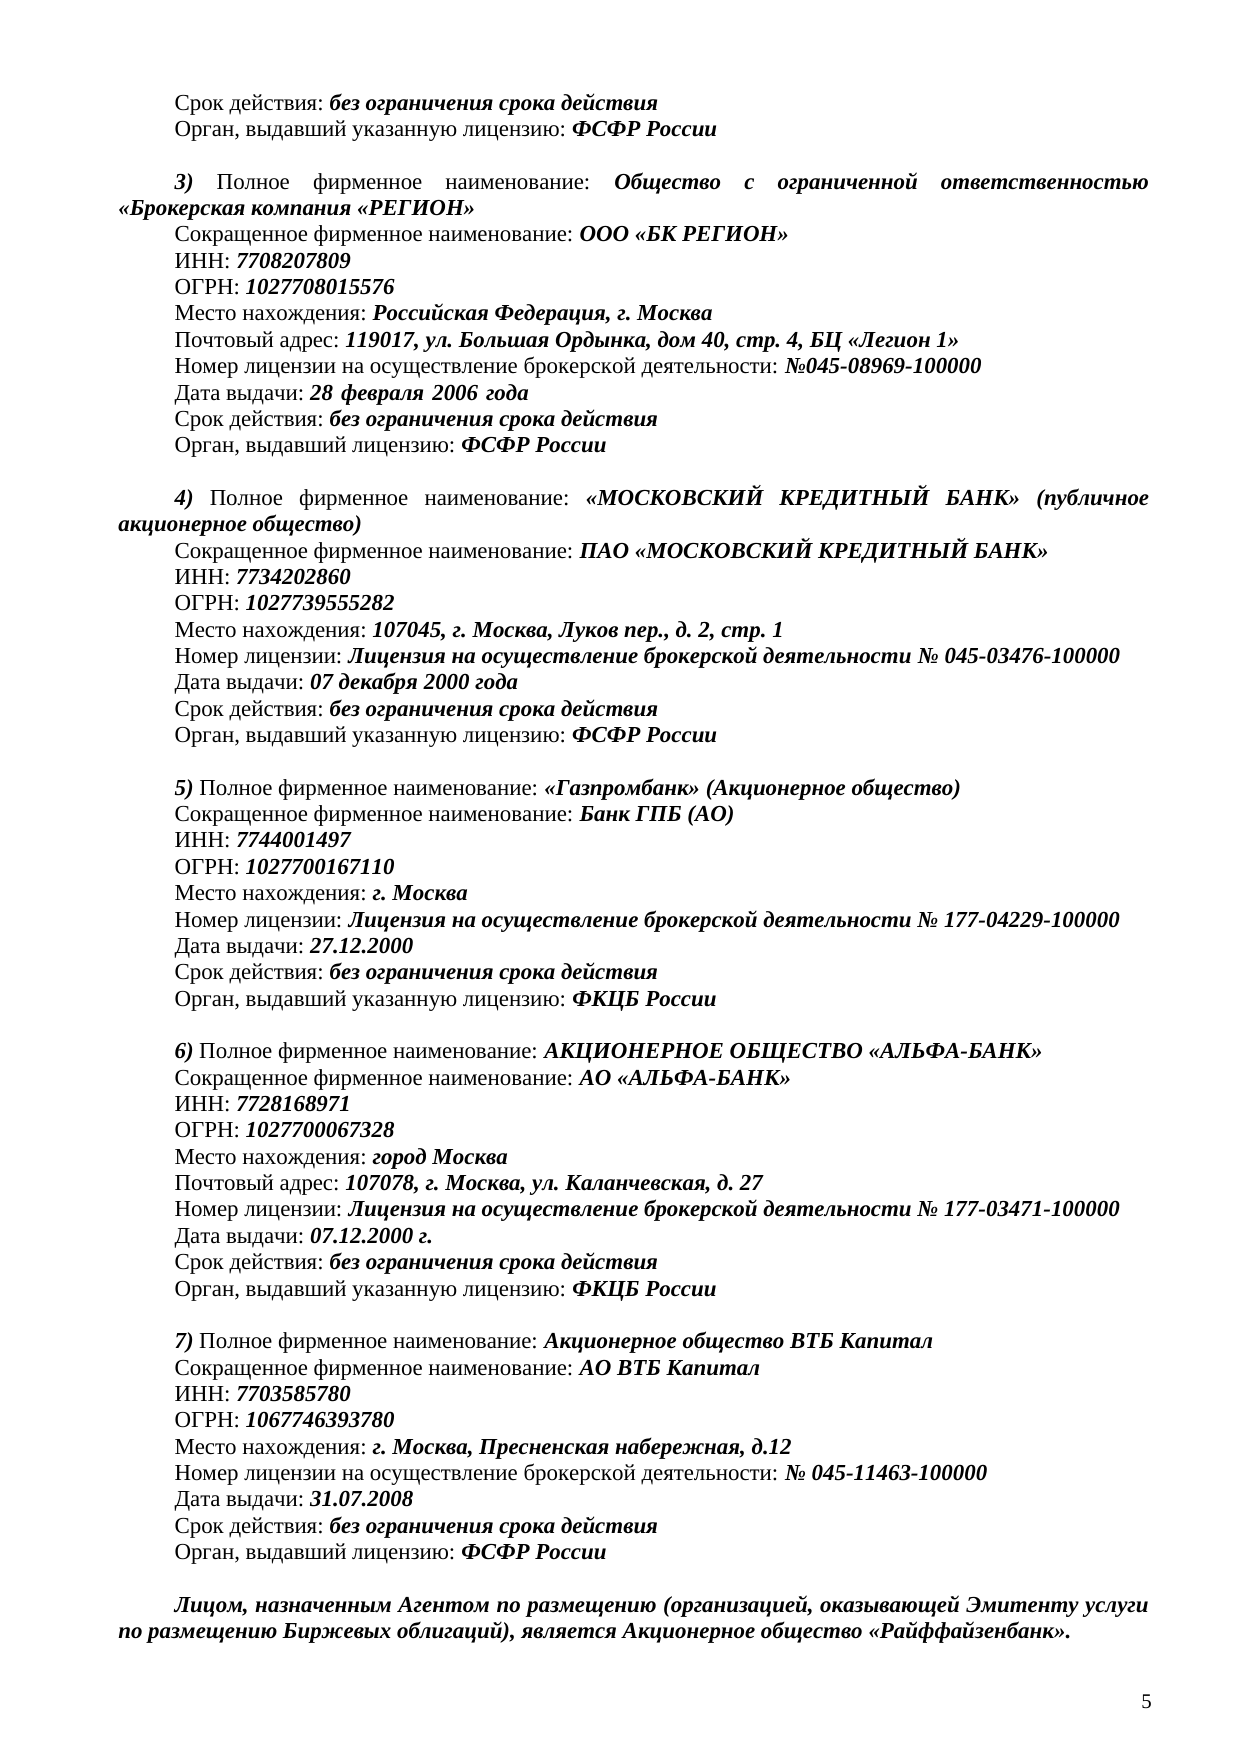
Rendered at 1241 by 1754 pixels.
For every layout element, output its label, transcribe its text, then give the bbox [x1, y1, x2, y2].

text Орган, выдавший указанную лицензию: ФКЦБ России [118, 985, 1152, 1011]
text Место нахождения: город Москва [118, 1143, 1152, 1169]
text Почтовый адрес: 119017, ул. Большая Ордынка, дом 40, стр. 4, БЦ «Легион 1» [118, 326, 1152, 352]
text Дата выдачи: 07.12.2000 г. [118, 1222, 1152, 1248]
text Дата выдачи: 31.07.2008 [118, 1485, 1152, 1512]
text Сокращенное фирменное наименование: АО ВТБ Капитал [118, 1354, 1152, 1380]
text Срок действия: без ограничения срока действия [118, 1248, 1152, 1274]
text Орган, выдавший лицензию: ФСФР России [118, 1538, 1152, 1564]
text ИНН: 7703585780 [118, 1380, 1152, 1406]
text ОГРН: 1027700167110 [118, 853, 1152, 879]
text Сокращенное фирменное наименование: АО «АЛЬФА-БАНК» [118, 1064, 1152, 1090]
text ИНН: 7728168971 [118, 1090, 1152, 1116]
text Сокращенное фирменное наименование: ПАО «МОСКОВСКИЙ КРЕДИТНЫЙ БАНК» [118, 537, 1152, 563]
text Номер лицензии: Лицензия на осуществление брокерской деятельности № 045-03476-100000 [118, 642, 1152, 668]
text Номер лицензии на осуществление брокерской деятельности: №045-08969-100000 [118, 352, 1152, 378]
text ОГРН: 1067746393780 [118, 1406, 1152, 1433]
text Срок действия: без ограничения срока действия [118, 958, 1152, 985]
text Номер лицензии: Лицензия на осуществление брокерской деятельности № 177-03471-100000 [118, 1196, 1152, 1222]
text Место нахождения: 107045, г. Москва, Луков пер., д. 2, стр. 1 [118, 616, 1152, 642]
text Орган, выдавший указанную лицензию: ФСФР России [118, 721, 1152, 747]
text Орган, выдавший указанную лицензию: ФКЦБ России [118, 1274, 1152, 1301]
text Место нахождения: г. Москва [118, 879, 1152, 906]
text Дата выдачи: 28 февраля 2006 года [118, 378, 1152, 405]
text Дата выдачи: 27.12.2000 [118, 932, 1152, 958]
text ОГРН: 1027739555282 [118, 589, 1152, 616]
text ИНН: 7744001497 [118, 827, 1152, 853]
text Лицом, назначенным Агентом по размещению (организацией, оказывающей Эмитенту услуги по размещению Биржевых облигаций), является Акционерное общество «Райффайзенбанк». [118, 1591, 1152, 1643]
text ИНН: 7708207809 [118, 247, 1152, 273]
text Почтовый адрес: 107078, г. Москва, ул. Каланчевская, д. 27 [118, 1169, 1152, 1196]
text 4) Полное фирменное наименование: «МОСКОВСКИЙ КРЕДИТНЫЙ БАНК» (публичное акционерное общество) [118, 484, 1152, 537]
text 7) Полное фирменное наименование: Акционерное общество ВТБ Капитал [118, 1327, 1152, 1354]
text Дата выдачи: 07 декабря 2000 года [118, 668, 1152, 695]
text ОГРН: 1027708015576 [118, 273, 1152, 299]
text Сокращенное фирменное наименование: Банк ГПБ (АО) [118, 800, 1152, 827]
text Орган, выдавший указанную лицензию: ФСФР России [118, 115, 1152, 141]
text ИНН: 7734202860 [118, 563, 1152, 589]
text 5) Полное фирменное наименование: «Газпромбанк» (Акционерное общество) [118, 774, 1152, 800]
text Место нахождения: г. Москва, Пресненская набережная, д.12 [118, 1433, 1152, 1459]
text Орган, выдавший лицензию: ФСФР России [118, 431, 1152, 458]
text Место нахождения: Российская Федерация, г. Москва [118, 299, 1152, 326]
text 6) Полное фирменное наименование: АКЦИОНЕРНОЕ ОБЩЕСТВО «АЛЬФА-БАНК» [118, 1037, 1152, 1064]
text Номер лицензии: Лицензия на осуществление брокерской деятельности № 177-04229-100000 [118, 906, 1152, 932]
text Срок действия: без ограничения срока действия [118, 89, 1152, 115]
text ОГРН: 1027700067328 [118, 1116, 1152, 1143]
text Срок действия: без ограничения срока действия [118, 1512, 1152, 1538]
text 3) Полное фирменное наименование: Общество с ограниченной ответственностью «Брокерская компания «РЕГИОН» [118, 168, 1152, 220]
text Сокращенное фирменное наименование: ООО «БК РЕГИОН» [118, 220, 1152, 247]
text Номер лицензии на осуществление брокерской деятельности: № 045-11463-100000 [118, 1459, 1152, 1485]
text Срок действия: без ограничения срока действия [118, 405, 1152, 431]
text Срок действия: без ограничения срока действия [118, 695, 1152, 721]
